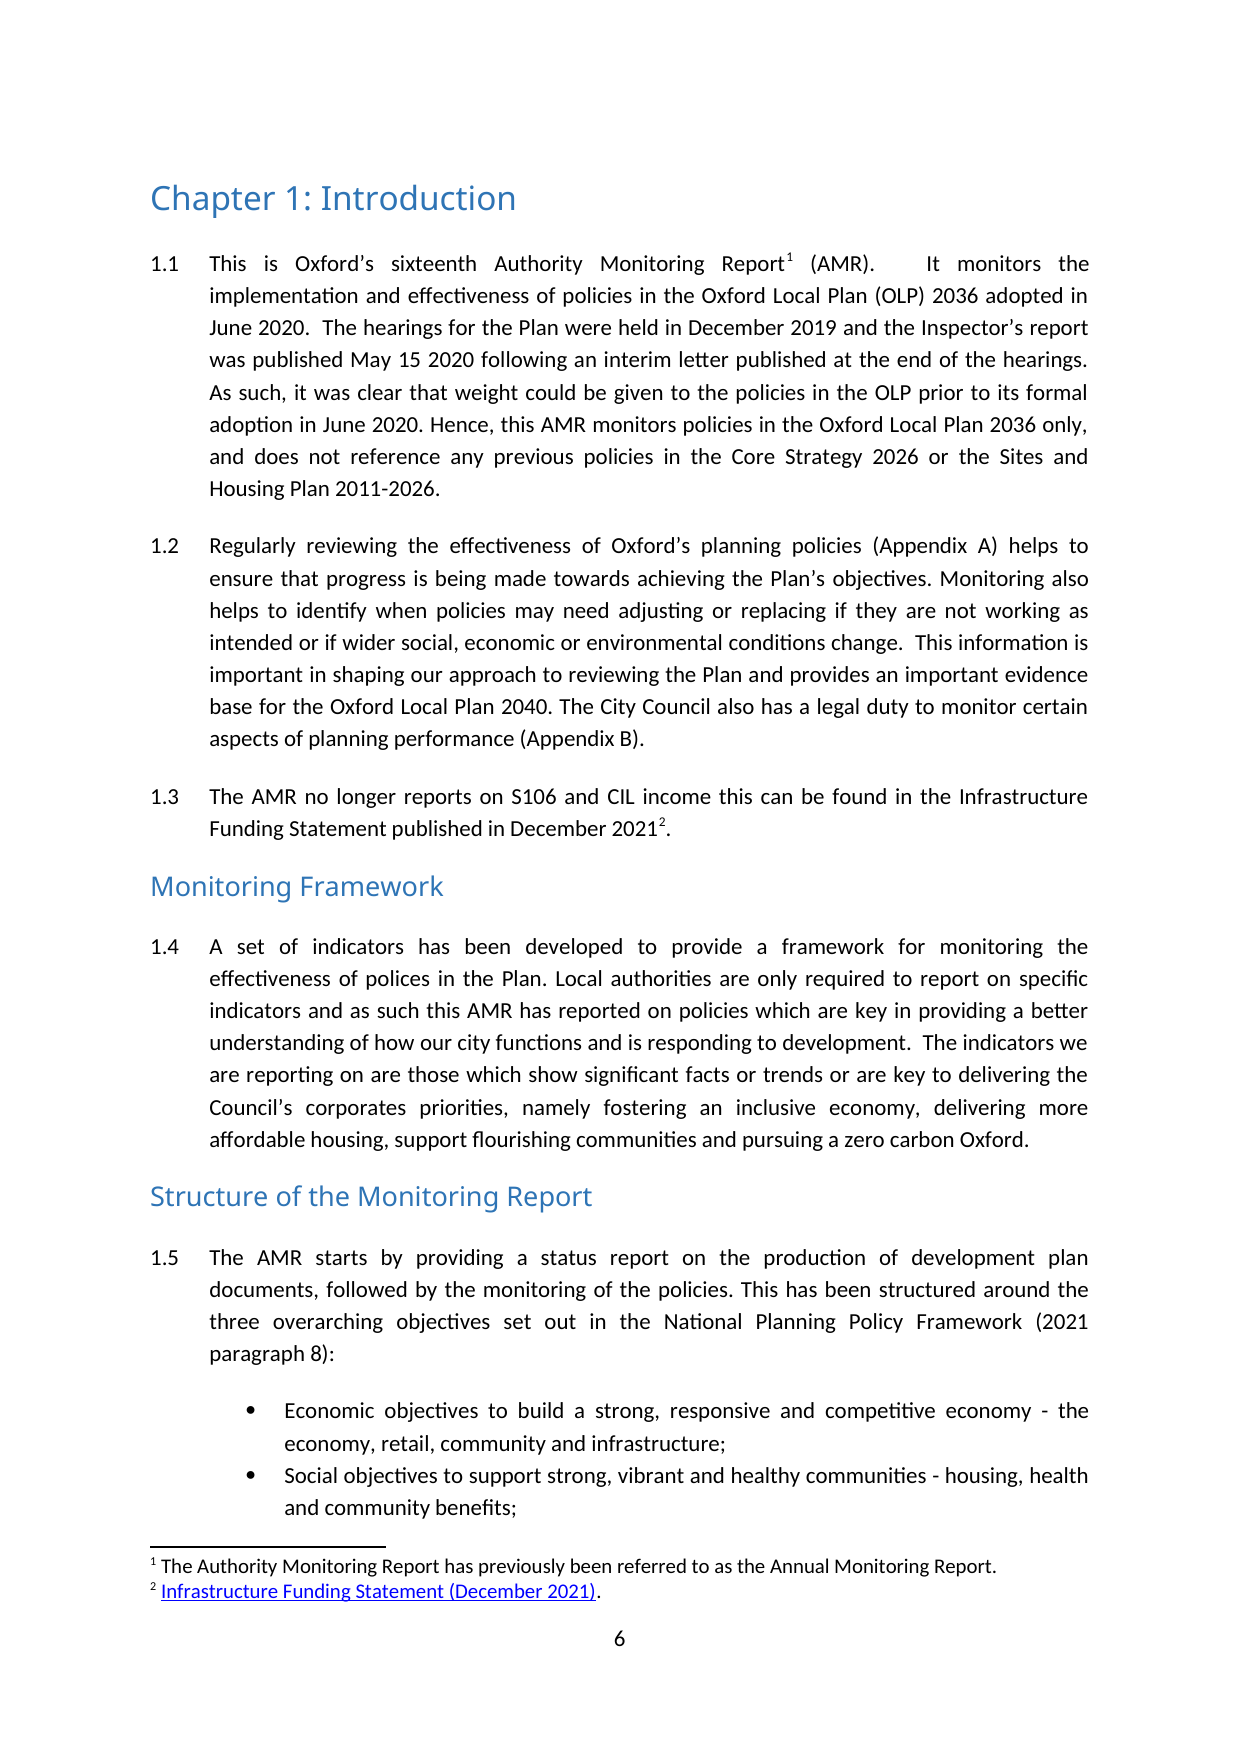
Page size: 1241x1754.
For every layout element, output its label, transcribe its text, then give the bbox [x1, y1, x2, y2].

list Economic objectives to build a strong, responsive and competitive economy - the economy, retail, community and infrastructure; [247, 1396, 1090, 1457]
list The AMR starts by providing a status report on the production of development plan documents, followed by the monitoring of the policies. This has been structured around the three overarching objectives set out in the National Planning Policy Framework (2021 paragraph 8): [150, 1243, 1090, 1367]
list Regularly reviewing the effectiveness of Oxford’s planning policies (Appendix A) helps to ensure that progress is being made towards achieving the Plan’s objectives. Monitoring also helps to identify when policies may need adjusting or replacing if they are not working as intended or if wider social, economic or environmental conditions change. This information is important in shaping our approach to reviewing the Plan and provides an important evidence base for the Oxford Local Plan 2040. The City Council also has a legal duty to monitor certain aspects of planning performance (Appendix B). [150, 531, 1090, 753]
subtitle Monitoring Framework [150, 867, 1090, 904]
list Social objectives to support strong, vibrant and healthy communities - housing, health and community benefits; [247, 1461, 1090, 1521]
subtitle Chapter 1: Introduction [150, 175, 1090, 220]
list A set of indicators has been developed to provide a framework for monitoring the effectiveness of polices in the Plan. Local authorities are only required to report on specific indicators and as such this AMR has reported on policies which are key in providing a better understanding of how our city functions and is responding to development. The indicators we are reporting on are those which show significant facts or trends or are key to delivering the Council’s corporates priorities, namely fostering an inclusive economy, delivering more affordable housing, support flourishing communities and pursuing a zero carbon Oxford. [150, 932, 1090, 1153]
list This is Oxford’s sixteenth Authority Monitoring Report (AMR). It monitors the implementation and effectiveness of policies in the Oxford Local Plan (OLP) 2036 adopted in June 2020. The hearings for the Plan were held in December 2019 and the Inspector’s report was published May 15 2020 following an interim letter published at the end of the hearings. As such, it was clear that weight could be given to the policies in the OLP prior to its formal adoption in June 2020. Hence, this AMR monitors policies in the Oxford Local Plan 2036 only, and does not reference any previous policies in the Core Strategy 2026 or the Sites and Housing Plan 2011-2026. [150, 249, 1090, 502]
subtitle Structure of the Monitoring Report [150, 1178, 1090, 1215]
list The AMR no longer reports on S106 and CIL income this can be found in the Infrastructure Funding Statement published in December 2021. [150, 782, 1090, 842]
